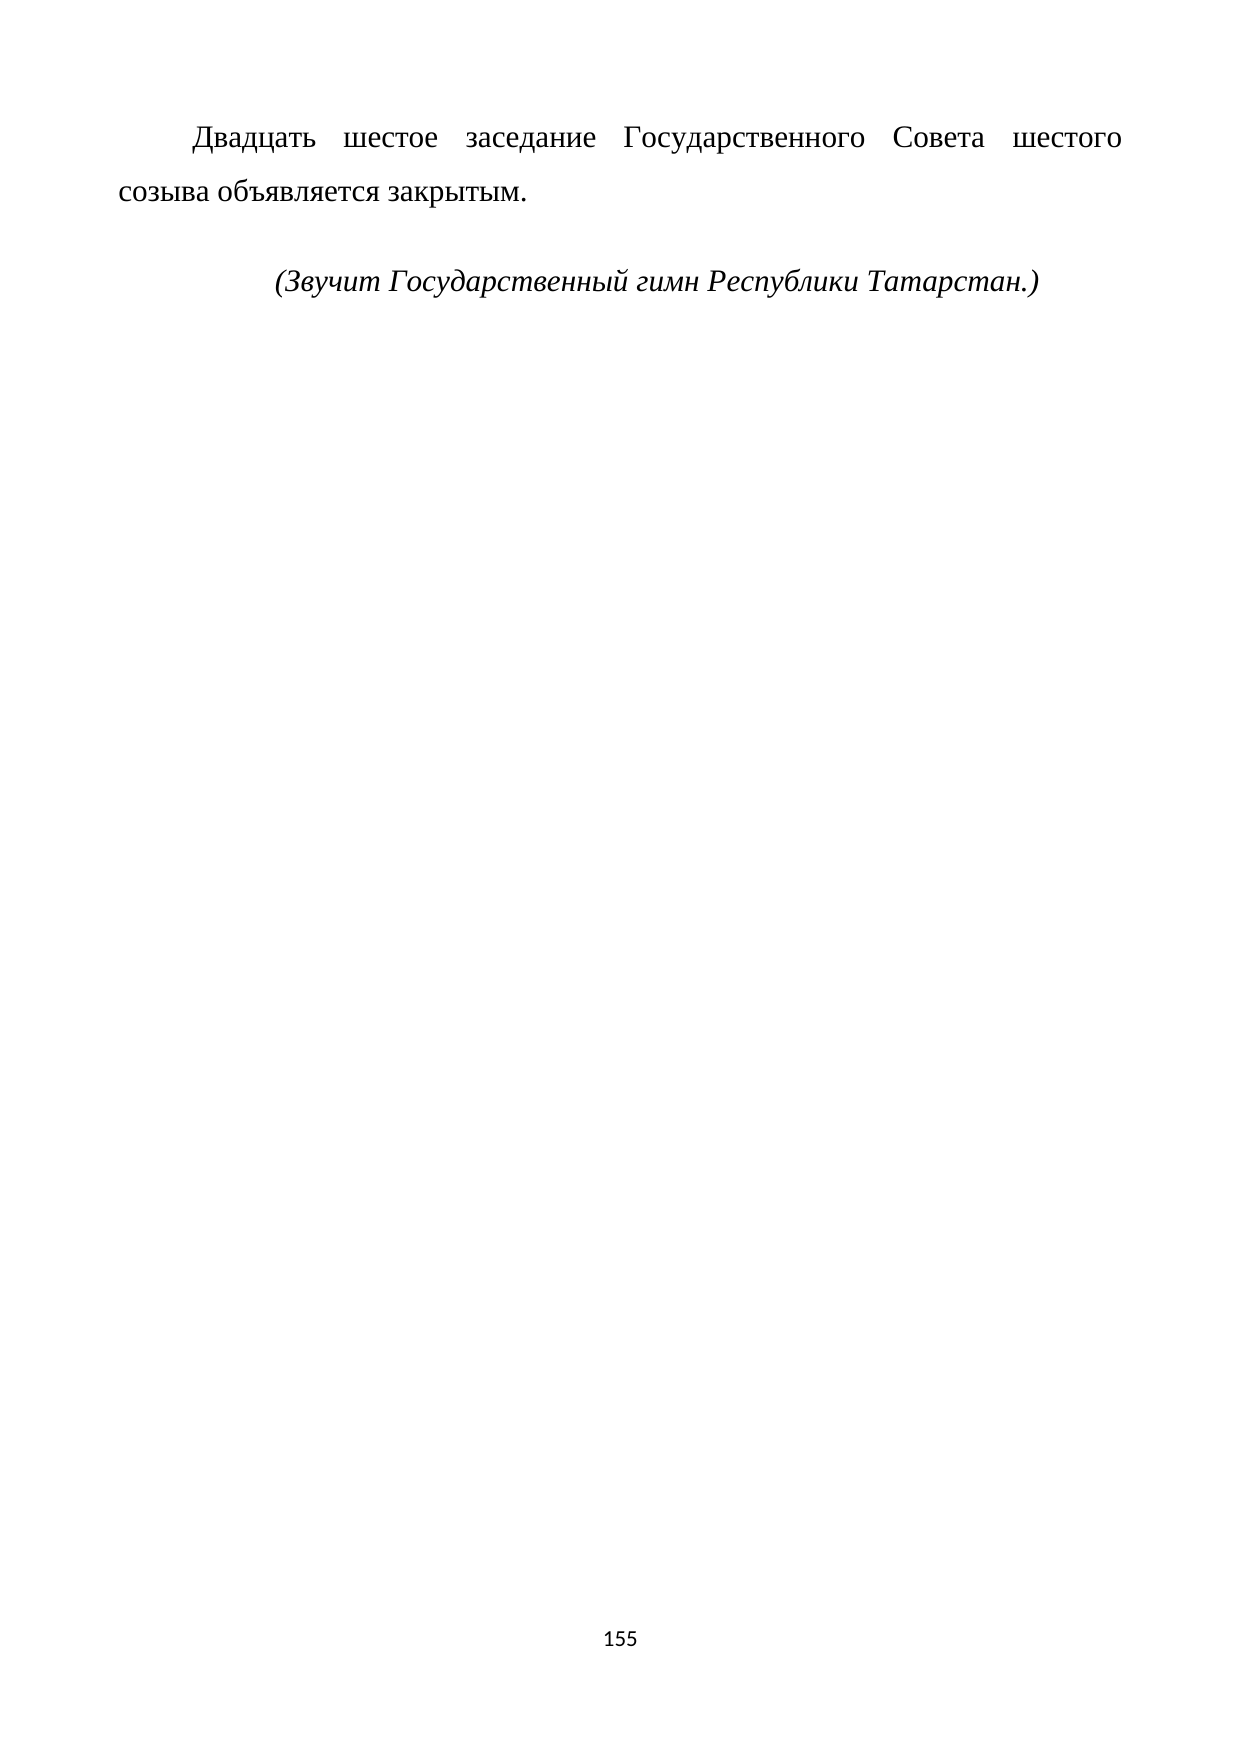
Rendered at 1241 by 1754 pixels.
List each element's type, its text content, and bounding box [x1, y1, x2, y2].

text Двадцать шестое заседание Государственного Совета шестого созыва объявляется закрытым. [118, 118, 1122, 208]
text (Звучит Государственный гимн Республики Татарстан.) [118, 262, 1122, 298]
